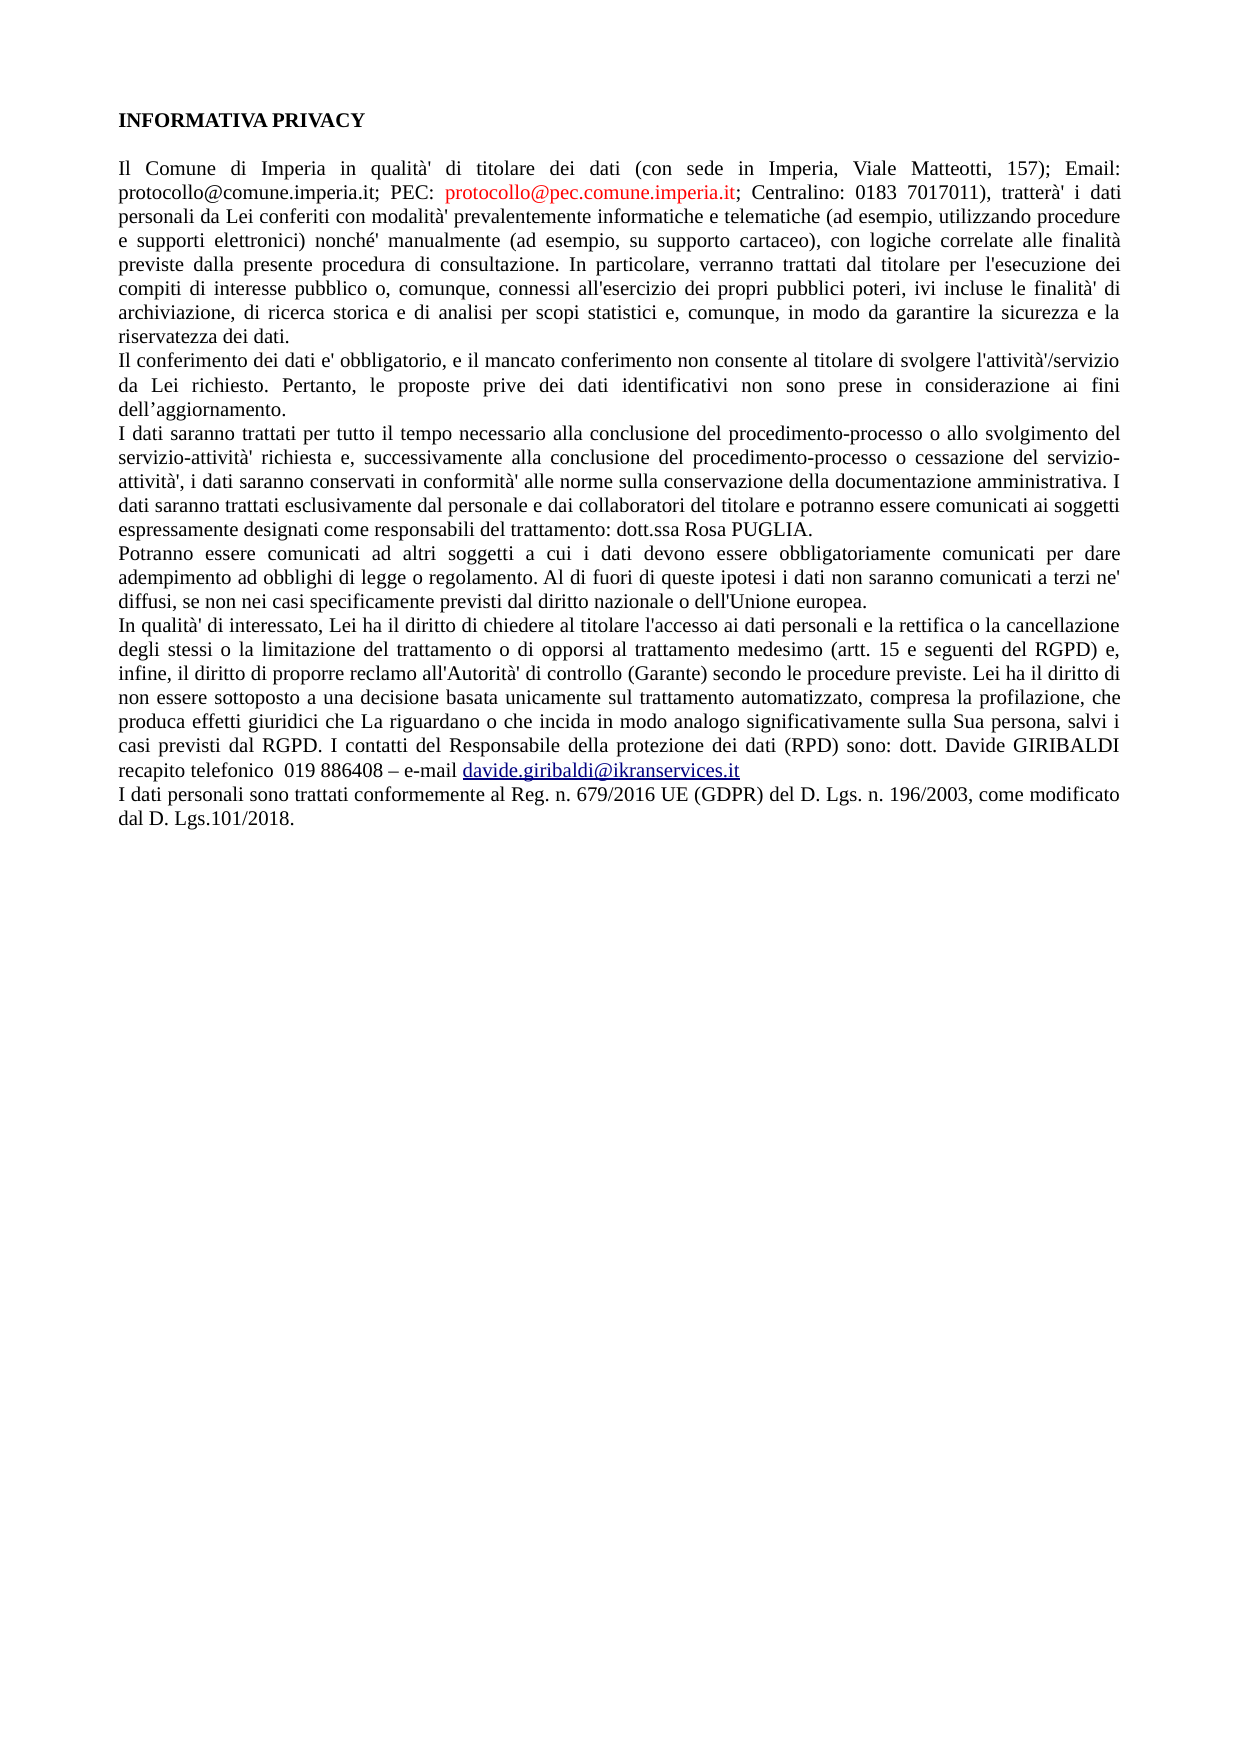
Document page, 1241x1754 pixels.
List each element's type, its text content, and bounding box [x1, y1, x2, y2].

text In qualità' di interessato, Lei ha il diritto di chiedere al titolare l'accesso ai dati personali e la rettifica o la cancellazione degli stessi o la limitazione del trattamento o di opporsi al trattamento medesimo (artt. 15 e seguenti del RGPD) e, infine, il diritto di proporre reclamo all'Autorità' di controllo (Garante) secondo le procedure previste. Lei ha il diritto di non essere sottoposto a una decisione basata unicamente sul trattamento automatizzato, compresa la profilazione, che produca effetti giuridici che La riguardano o che incida in modo analogo significativamente sulla Sua persona, salvi i casi previsti dal RGPD. I contatti del Responsabile della protezione dei dati (RPD) sono: dott. Davide GIRIBALDI recapito telefonico 019 886408 – e-mail davide.giribaldi@ikranservices.it [118, 613, 1122, 782]
text I dati saranno trattati per tutto il tempo necessario alla conclusione del procedimento-processo o allo svolgimento del servizio-attività' richiesta e, successivamente alla conclusione del procedimento-processo o cessazione del servizio-attività', i dati saranno conservati in conformità' alle norme sulla conservazione della documentazione amministrativa. I dati saranno trattati esclusivamente dal personale e dai collaboratori del titolare e potranno essere comunicati ai soggetti espressamente designati come responsabili del trattamento: dott.ssa Rosa PUGLIA. [118, 421, 1122, 541]
text INFORMATIVA PRIVACY [118, 108, 1122, 132]
text Potranno essere comunicati ad altri soggetti a cui i dati devono essere obbligatoriamente comunicati per dare adempimento ad obblighi di legge o regolamento. Al di fuori di queste ipotesi i dati non saranno comunicati a terzi ne' diffusi, se non nei casi specificamente previsti dal diritto nazionale o dell'Unione europea. [118, 541, 1122, 613]
text Il Comune di Imperia in qualità' di titolare dei dati (con sede in Imperia, Viale Matteotti, 157); Email: protocollo@comune.imperia.it; PEC: protocollo@pec.comune.imperia.it; Centralino: 0183 7017011), tratterà' i dati personali da Lei conferiti con modalità' prevalentemente informatiche e telematiche (ad esempio, utilizzando procedure e supporti elettronici) nonché' manualmente (ad esempio, su supporto cartaceo), con logiche correlate alle finalità previste dalla presente procedura di consultazione. In particolare, verranno trattati dal titolare per l'esecuzione dei compiti di interesse pubblico o, comunque, connessi all'esercizio dei propri pubblici poteri, ivi incluse le finalità' di archiviazione, di ricerca storica e di analisi per scopi statistici e, comunque, in modo da garantire la sicurezza e la riservatezza dei dati. [118, 156, 1122, 348]
text I dati personali sono trattati conformemente al Reg. n. 679/2016 UE (GDPR) del D. Lgs. n. 196/2003, come modificato dal D. Lgs.101/2018. [118, 782, 1122, 830]
text Il conferimento dei dati e' obbligatorio, e il mancato conferimento non consente al titolare di svolgere l'attività'/servizio da Lei richiesto. Pertanto, le proposte prive dei dati identificativi non sono prese in considerazione ai fini dell’aggiornamento. [118, 348, 1122, 421]
